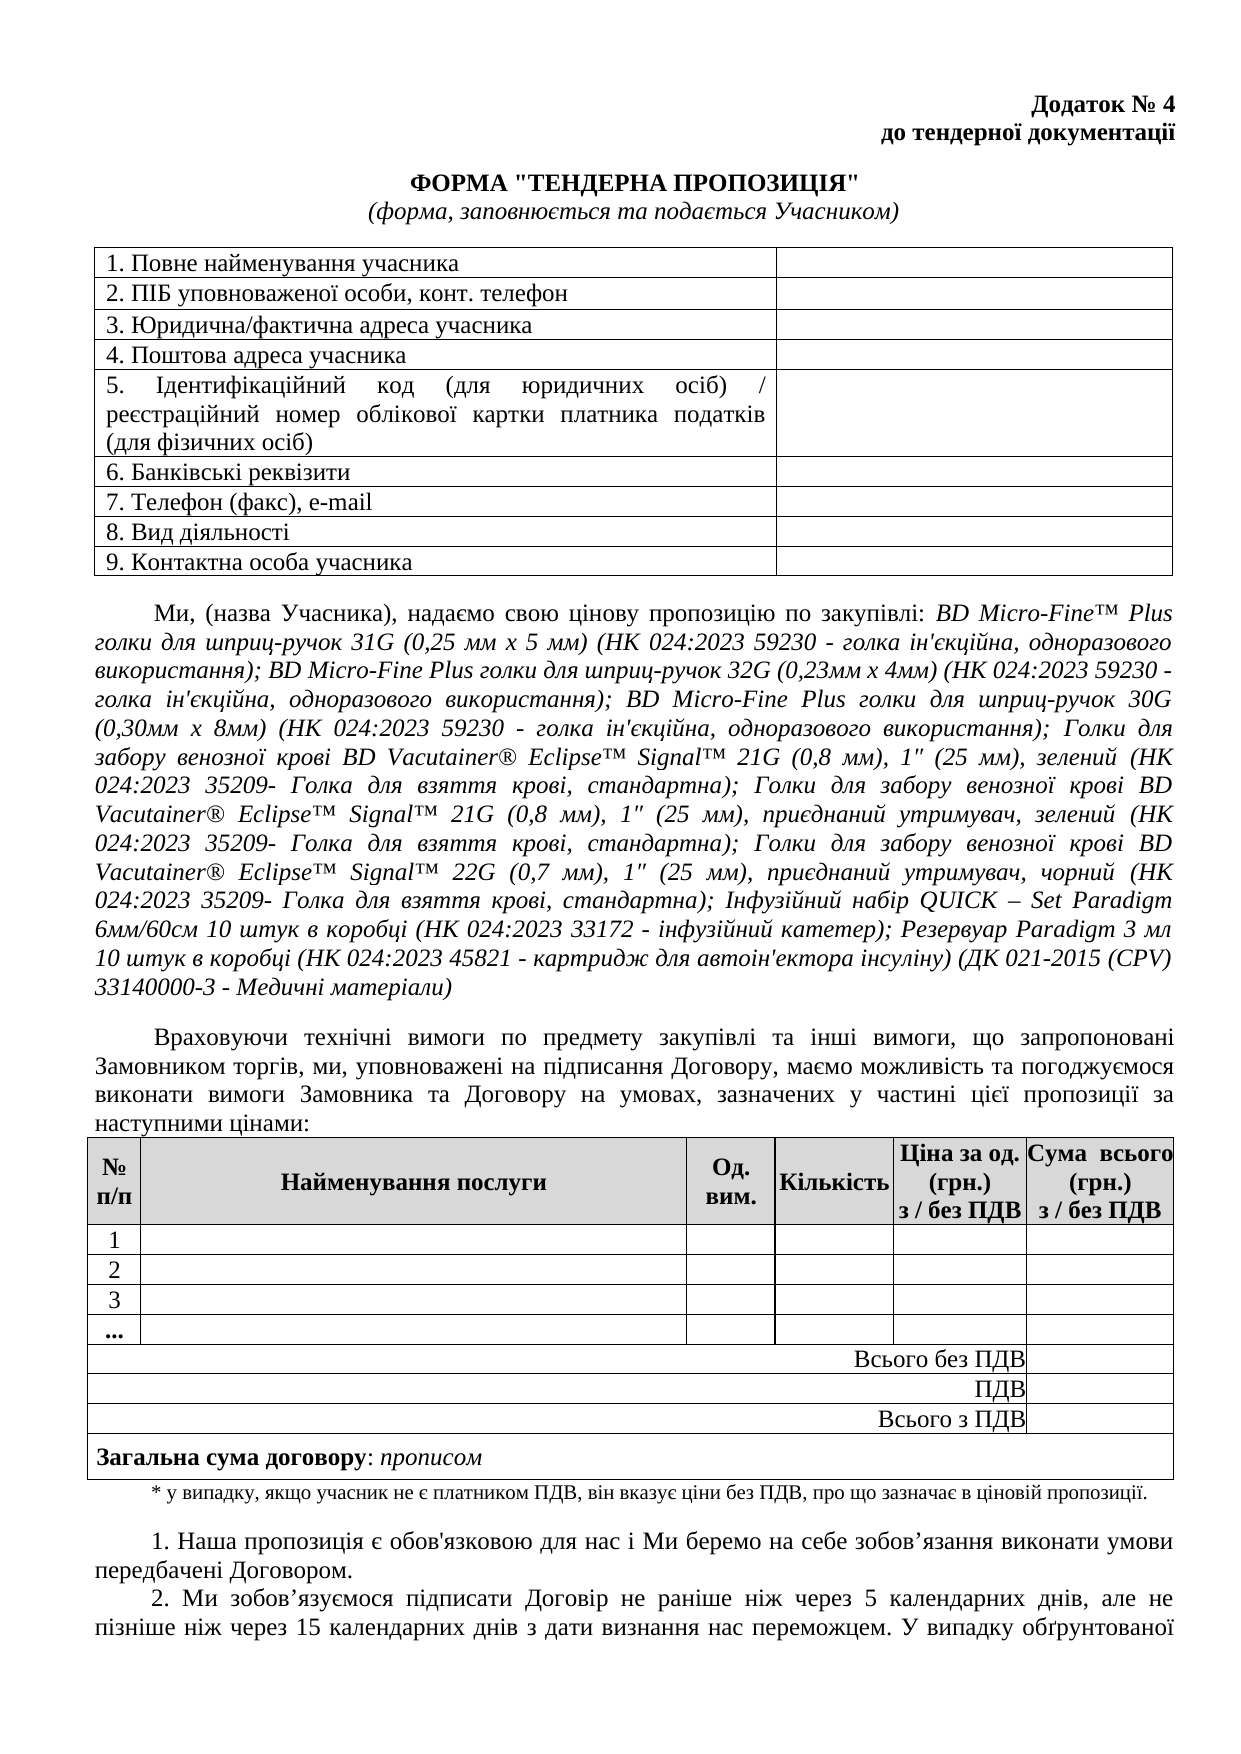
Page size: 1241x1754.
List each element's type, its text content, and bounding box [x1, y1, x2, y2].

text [94, 1583, 1175, 1641]
table_cell [894, 1255, 1026, 1284]
table_header Ціна за од. (грн.) з / без ПДВ [894, 1138, 1026, 1224]
table_header [777, 248, 1172, 277]
table_cell [776, 1315, 893, 1343]
table_cell 9. Контактна особа учасника [95, 547, 776, 575]
table_cell [776, 1255, 893, 1284]
table_cell [687, 1225, 774, 1254]
table_cell [1027, 1255, 1173, 1284]
table_cell 2. ПІБ уповноваженої особи, конт. телефон [95, 278, 776, 309]
text 1. Наша пропозиція є обов'язковою для нас і Ми беремо на себе зобов’язання виконати умови передбачені Договором. [94, 1526, 1175, 1583]
table_cell 3 [88, 1285, 140, 1314]
table_cell [141, 1225, 686, 1254]
table_cell ПДВ [88, 1374, 1026, 1403]
table_cell [687, 1255, 774, 1284]
table_cell [1027, 1315, 1173, 1343]
table_header № п/п [88, 1138, 140, 1224]
table_header Найменування послуги [141, 1138, 686, 1224]
table_header Од. вим. [687, 1138, 774, 1224]
table_cell [1027, 1225, 1173, 1254]
table_cell [777, 310, 1172, 339]
table_header 1. Повне найменування учасника [95, 248, 776, 277]
table_cell [141, 1285, 686, 1314]
table_cell Всього з ПДВ [88, 1404, 1026, 1433]
table_cell [687, 1285, 774, 1314]
text Ми, (назва Учасника), надаємо свою цінову пропозицію по закупівлі: BD Micro-Fine™ Plus голки для шприц-ручок 31G (0,25 мм х 5 мм) (НК 024:2023 59230 - голка ін'єкційна, одноразового використання); BD Micro-Fine Plus голки для шприц-ручок 32G (0,23мм х 4мм) (НК 024:2023 59230 - голка ін'єкційна, одноразового використання); BD Micro-Fine Plus голки для шприц-ручок 30G (0,30мм х 8мм) (НК 024:2023 59230 - голка ін'єкційна, одноразового використання); Голки для забору венозної крові BD Vacutainer® Eclipse™ Signal™ 21G (0,8 мм), 1″ (25 мм), зелений (НК 024:2023 35209- Голка для взяття крові, стандартна); Голки для забору венозної крові BD Vacutainer® Eclipse™ Signal™ 21G (0,8 мм), 1″ (25 мм), приєднаний утримувач, зелений (НК 024:2023 35209- Голка для взяття крові, стандартна); Голки для забору венозної крові BD Vacutainer® Eclipse™ Signal™ 22G (0,7 мм), 1″ (25 мм), приєднаний утримувач, чорний (НК 024:2023 35209- Голка для взяття крові, стандартна); Інфузійний набір QUICK – Set Paradigm 6мм/60см 10 штук в коробці (НК 024:2023 33172 - інфузійний катетер); Резервуар Paradigm 3 мл 10 штук в коробці (НК 024:2023 45821 - картридж для автоін'ектора інсуліну) (ДК 021-2015 (CPV) 33140000-3 - Медичні матеріали) [94, 598, 1175, 1000]
table_cell [776, 1225, 893, 1254]
table_cell 5. Ідентифікаційний код (для юридичних осіб) / реєстраційний номер облікової картки платника податків (для фізичних осіб) [95, 370, 776, 456]
table_cell ... [88, 1315, 140, 1343]
table_cell [141, 1255, 686, 1284]
table_cell [894, 1315, 1026, 1343]
table_cell 2 [88, 1255, 140, 1284]
table_cell 4. Поштова адреса учасника [95, 340, 776, 369]
table_cell 1 [88, 1225, 140, 1254]
table_cell [1027, 1345, 1173, 1373]
text (форма, заповнюється та подається Учасником) [94, 196, 1175, 225]
text Враховуючи технічні вимоги по предмету закупівлі та інші вимоги, що запропоновані Замовником торгів, ми, уповноважені на підписання Договору, маємо можливість та погоджуємося виконати вимоги Замовника та Договору на умовах, зазначених у частині цієї пропозиції за наступними цінами: [94, 1022, 1175, 1137]
table_cell 3. Юридична/фактична адреса учасника [95, 310, 776, 339]
text * у випадку, якщо учасник не є платником ПДВ, він вказує ціни без ПДВ, про що зазначає в ціновій пропозиції. [94, 1480, 1175, 1504]
table_cell [894, 1225, 1026, 1254]
table_header Кількість [776, 1138, 893, 1224]
table_cell 8. Вид діяльності [95, 517, 776, 546]
table_header Сума всього (грн.) з / без ПДВ [1027, 1138, 1173, 1224]
table_cell [776, 1285, 893, 1314]
table_cell [1027, 1404, 1173, 1433]
table_cell [777, 278, 1172, 309]
text Додаток № 4 [774, 89, 1175, 117]
table_cell [777, 547, 1172, 575]
table_cell [1027, 1374, 1173, 1403]
table_cell [777, 370, 1172, 456]
table_cell 7. Телефон (факс), е-mail [95, 487, 776, 516]
table_cell [777, 457, 1172, 486]
table_cell [141, 1315, 686, 1343]
text ФОРМА "ТЕНДЕРНА ПРОПОЗИЦІЯ" [94, 168, 1175, 196]
table_cell [777, 487, 1172, 516]
table_cell [777, 517, 1172, 546]
table_cell Всього без ПДВ [88, 1345, 1026, 1373]
text до тендерної документації [774, 117, 1175, 146]
table_cell Загальна сума договору: прописом [88, 1434, 1173, 1479]
table_cell [1027, 1285, 1173, 1314]
table_cell 6. Банківські реквізити [95, 457, 776, 486]
table_cell [777, 340, 1172, 369]
table_cell [894, 1285, 1026, 1314]
table_cell [687, 1315, 774, 1343]
